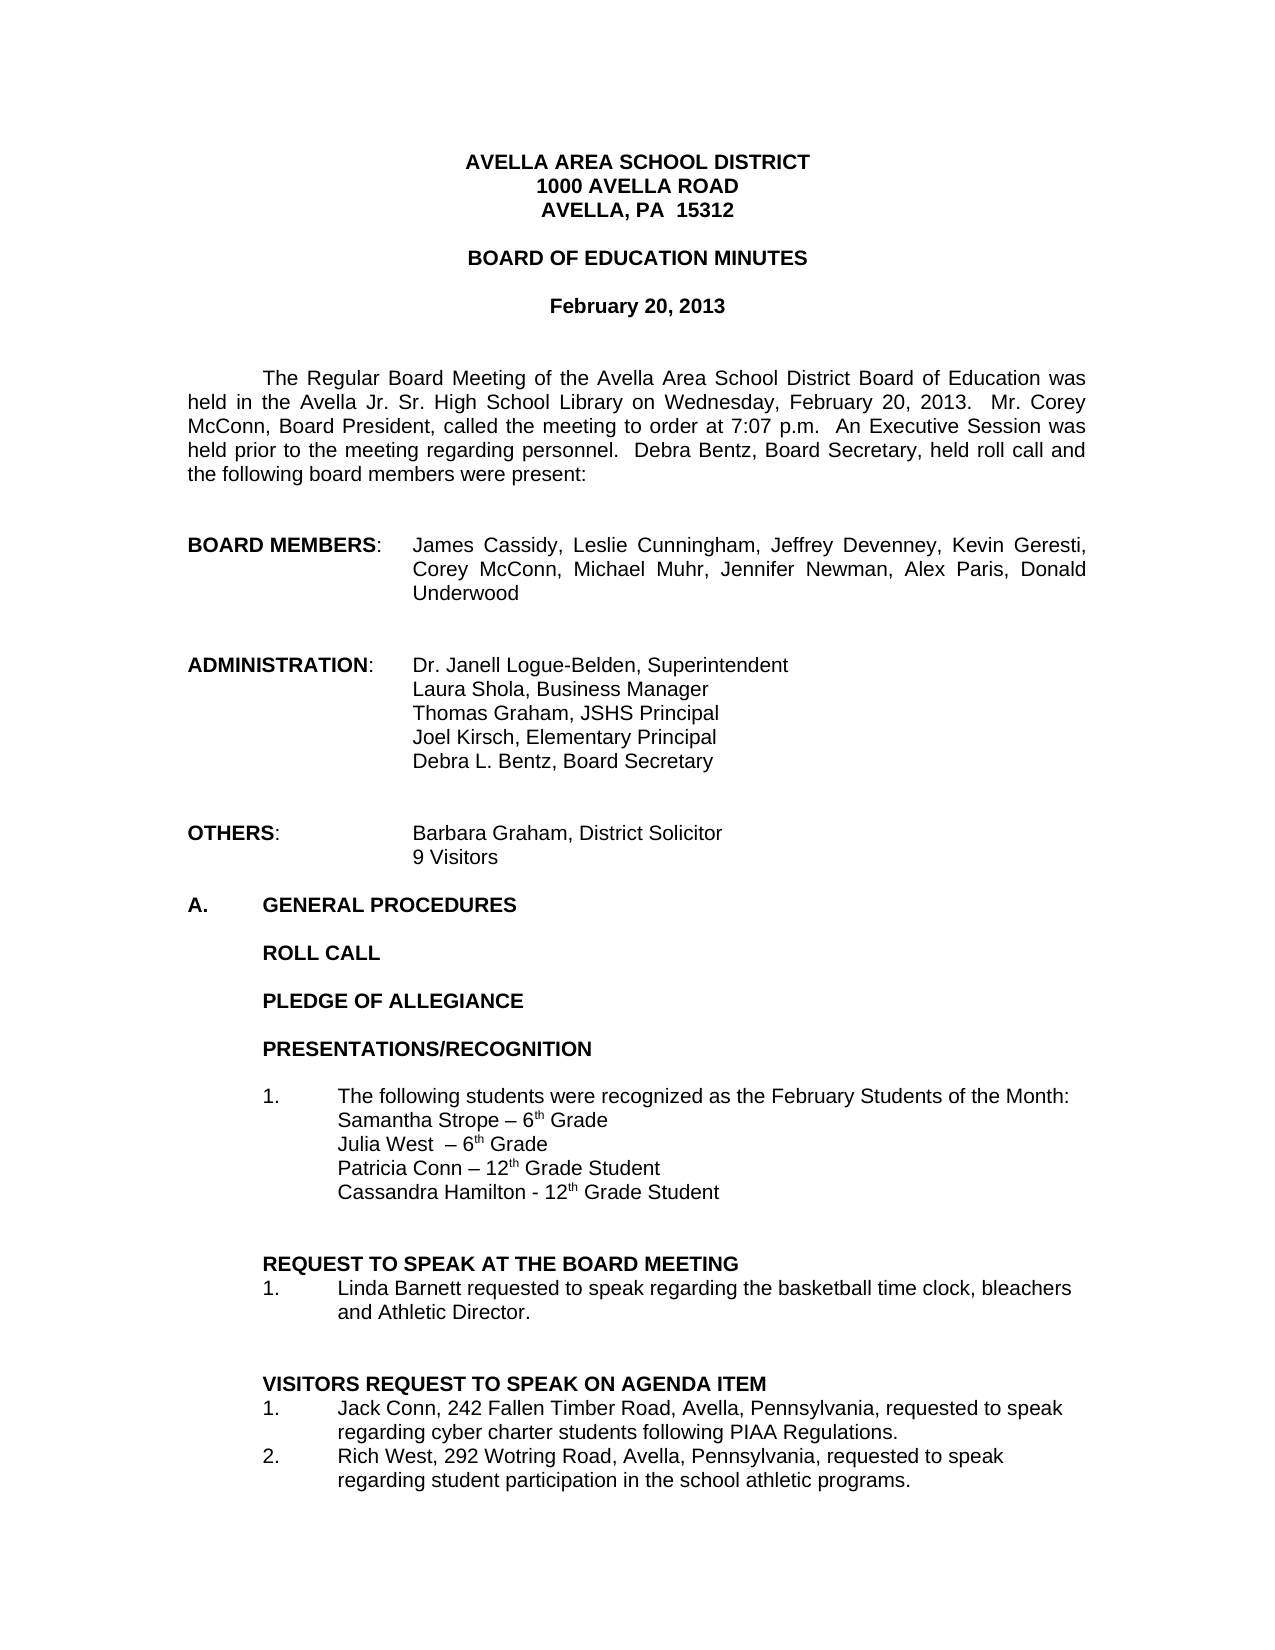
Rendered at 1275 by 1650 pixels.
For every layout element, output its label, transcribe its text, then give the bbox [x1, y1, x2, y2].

text Debra L. Bentz, Board Secretary [187, 749, 1087, 773]
text 1. Linda Barnett requested to speak regarding the basketball time clock, bleachers and Athletic Director. [262, 1276, 1087, 1324]
text 1. Jack Conn, 242 Fallen Timber Road, Avella, Pennsylvania, requested to speak regarding cyber charter students following PIAA Regulations. [262, 1396, 1087, 1444]
text 1. The following students were recognized as the February Students of the Month: [262, 1084, 1087, 1108]
text The Regular Board Meeting of the Avella Area School District Board of Education was held in the Avella Jr. Sr. High School Library on Wednesday, February 20, 2013. Mr. Corey McConn, Board President, called the meeting to order at 7:07 p.m. An Executive Session was held prior to the meeting regarding personnel. Debra Bentz, Board Secretary, held roll call and the following board members were present: [187, 366, 1087, 485]
subtitle 1000 AVELLA ROAD [187, 174, 1087, 198]
text Laura Shola, Business Manager [187, 677, 1087, 701]
text 9 Visitors [187, 845, 1087, 869]
text Thomas Graham, JSHS Principal [187, 701, 1087, 725]
text Patricia Conn – 12th Grade Student [337, 1156, 1087, 1180]
text Samantha Strope – 6th Grade [337, 1108, 1087, 1132]
text February 20, 2013 [187, 294, 1087, 318]
text ADMINISTRATION: Dr. Janell Logue-Belden, Superintendent [187, 653, 1087, 677]
subtitle PRESENTATIONS/RECOGNITION [187, 1036, 1087, 1060]
text VISITORS REQUEST TO SPEAK ON AGENDA ITEM [187, 1372, 1087, 1396]
text AVELLA, PA 15312 [187, 198, 1087, 222]
text BOARD MEMBERS: James Cassidy, Leslie Cunningham, Jeffrey Devenney, Kevin Geresti, Corey McConn, Michael Muhr, Jennifer Newman, Alex Paris, Donald Underwood [187, 533, 1087, 605]
title AVELLA AREA SCHOOL DISTRICT [187, 150, 1087, 174]
subtitle A. GENERAL PROCEDURES [187, 893, 1087, 917]
text Cassandra Hamilton - 12th Grade Student [262, 1180, 1087, 1204]
text PLEDGE OF ALLEGIANCE [187, 988, 1087, 1012]
text BOARD OF EDUCATION MINUTES [187, 246, 1087, 270]
text REQUEST TO SPEAK AT THE BOARD MEETING [187, 1252, 1087, 1276]
text Julia West – 6th Grade [337, 1132, 1087, 1156]
text ROLL CALL [187, 941, 1087, 964]
text OTHERS: Barbara Graham, District Solicitor [187, 821, 1087, 845]
text 2. Rich West, 292 Wotring Road, Avella, Pennsylvania, requested to speak regarding student participation in the school athletic programs. [262, 1444, 1087, 1492]
text Joel Kirsch, Elementary Principal [187, 725, 1087, 749]
